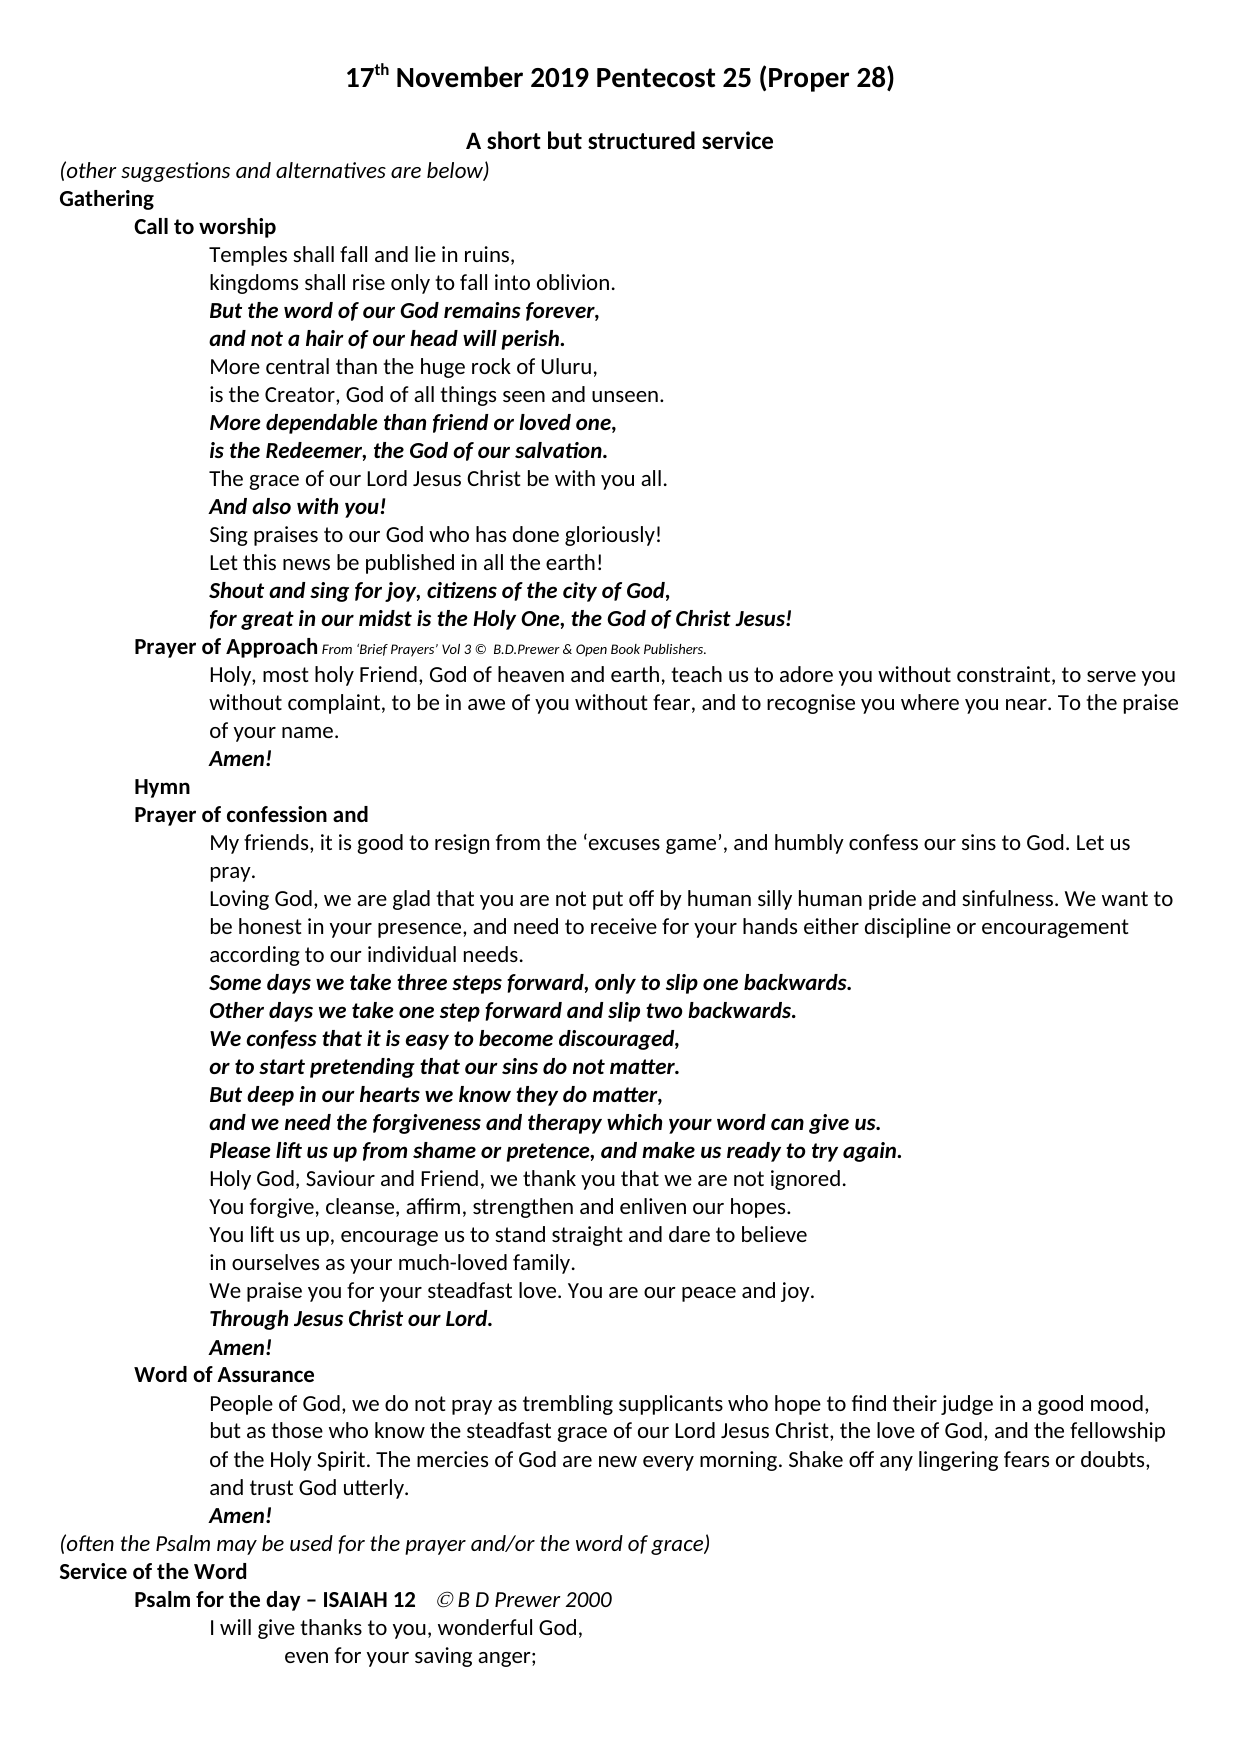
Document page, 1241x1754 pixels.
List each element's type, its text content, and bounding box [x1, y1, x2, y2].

text But the word of our God remains forever, [209, 296, 1181, 324]
text Word of Assurance [134, 1361, 1181, 1389]
text The grace of our Lord Jesus Christ be with you all. [209, 464, 1181, 492]
text Prayer of confession and [134, 800, 1181, 828]
text Other days we take one step forward and slip two backwards. [209, 996, 1181, 1024]
text is the Creator, God of all things seen and unseen. [209, 380, 1181, 408]
text in ourselves as your much-loved family. [209, 1248, 1181, 1277]
text or to start pretending that our sins do not matter. [209, 1052, 1181, 1080]
text And also with you! [209, 492, 1181, 520]
text for great in our midst is the Holy One, the God of Christ Jesus! [209, 604, 1181, 632]
text Some days we take three steps forward, only to slip one backwards. [209, 968, 1181, 996]
text and we need the forgiveness and therapy which your word can give us. [209, 1108, 1181, 1136]
text Service of the Word [59, 1557, 1181, 1585]
text My friends, it is good to resign from the ‘excuses game’, and humbly confess our sins to God. Let us pray. [209, 828, 1181, 884]
text But deep in our hearts we know they do matter, [209, 1080, 1181, 1108]
text More central than the huge rock of Uluru, [209, 352, 1181, 380]
text Amen! [209, 1333, 1181, 1361]
text 17th November 2019 Pentecost 25 (Proper 28) [59, 59, 1181, 95]
text People of God, we do not pray as trembling supplicants who hope to find their judge in a good mood, but as those who know the steadfast grace of our Lord Jesus Christ, the love of God, and the fellowship of the Holy Spirit. The mercies of God are new every morning. Shake off any lingering fears or doubts, and trust God utterly. [209, 1389, 1181, 1501]
text Prayer of Approach From ‘Brief Prayers’ Vol 3 © B.D.Prewer & Open Book Publishers. [59, 632, 1181, 660]
text (other suggestions and alternatives are below) [59, 156, 1181, 184]
text I will give thanks to you, wonderful God, [209, 1613, 1181, 1641]
text Loving God, we are glad that you are not put off by human silly human pride and sinfulness. We want to be honest in your presence, and need to receive for your hands either discipline or encouragement according to our individual needs. [209, 884, 1181, 968]
text Gathering [59, 184, 1181, 212]
text Hymn [134, 772, 1181, 800]
text Please lift us up from shame or pretence, and make us ready to try again. [209, 1136, 1181, 1164]
text Holy, most holy Friend, God of heaven and earth, teach us to adore you without constraint, to serve you without complaint, to be in awe of you without fear, and to recognise you where you near. To the praise of your name. [209, 660, 1181, 744]
text (often the Psalm may be used for the prayer and/or the word of grace) [59, 1529, 1181, 1557]
text More dependable than friend or loved one, [209, 408, 1181, 436]
text Psalm for the day – ISAIAH 12 B D Prewer 2000 [134, 1585, 1181, 1613]
text and not a hair of our head will perish. [209, 324, 1181, 352]
text Shout and sing for joy, citizens of the city of God, [209, 576, 1181, 604]
text You forgive, cleanse, affirm, strengthen and enliven our hopes. [209, 1192, 1181, 1221]
text Sing praises to our God who has done gloriously! [209, 520, 1181, 548]
text We confess that it is easy to become discouraged, [209, 1024, 1181, 1052]
text Amen! [209, 744, 1181, 772]
text Temples shall fall and lie in ruins, [209, 240, 1181, 268]
text A short but structured service [59, 125, 1181, 156]
text We praise you for your steadfast love. You are our peace and joy. [209, 1277, 1181, 1304]
text Through Jesus Christ our Lord. [209, 1304, 1181, 1333]
text even for your saving anger; [209, 1641, 1181, 1669]
text is the Redeemer, the God of our salvation. [209, 436, 1181, 464]
text kingdoms shall rise only to fall into oblivion. [209, 268, 1181, 296]
text Holy God, Saviour and Friend, we thank you that we are not ignored. [209, 1164, 1181, 1192]
text Amen! [209, 1501, 1181, 1529]
text You lift us up, encourage us to stand straight and dare to believe [209, 1221, 1181, 1248]
text Call to worship [134, 212, 1181, 240]
text Let this news be published in all the earth! [209, 548, 1181, 576]
